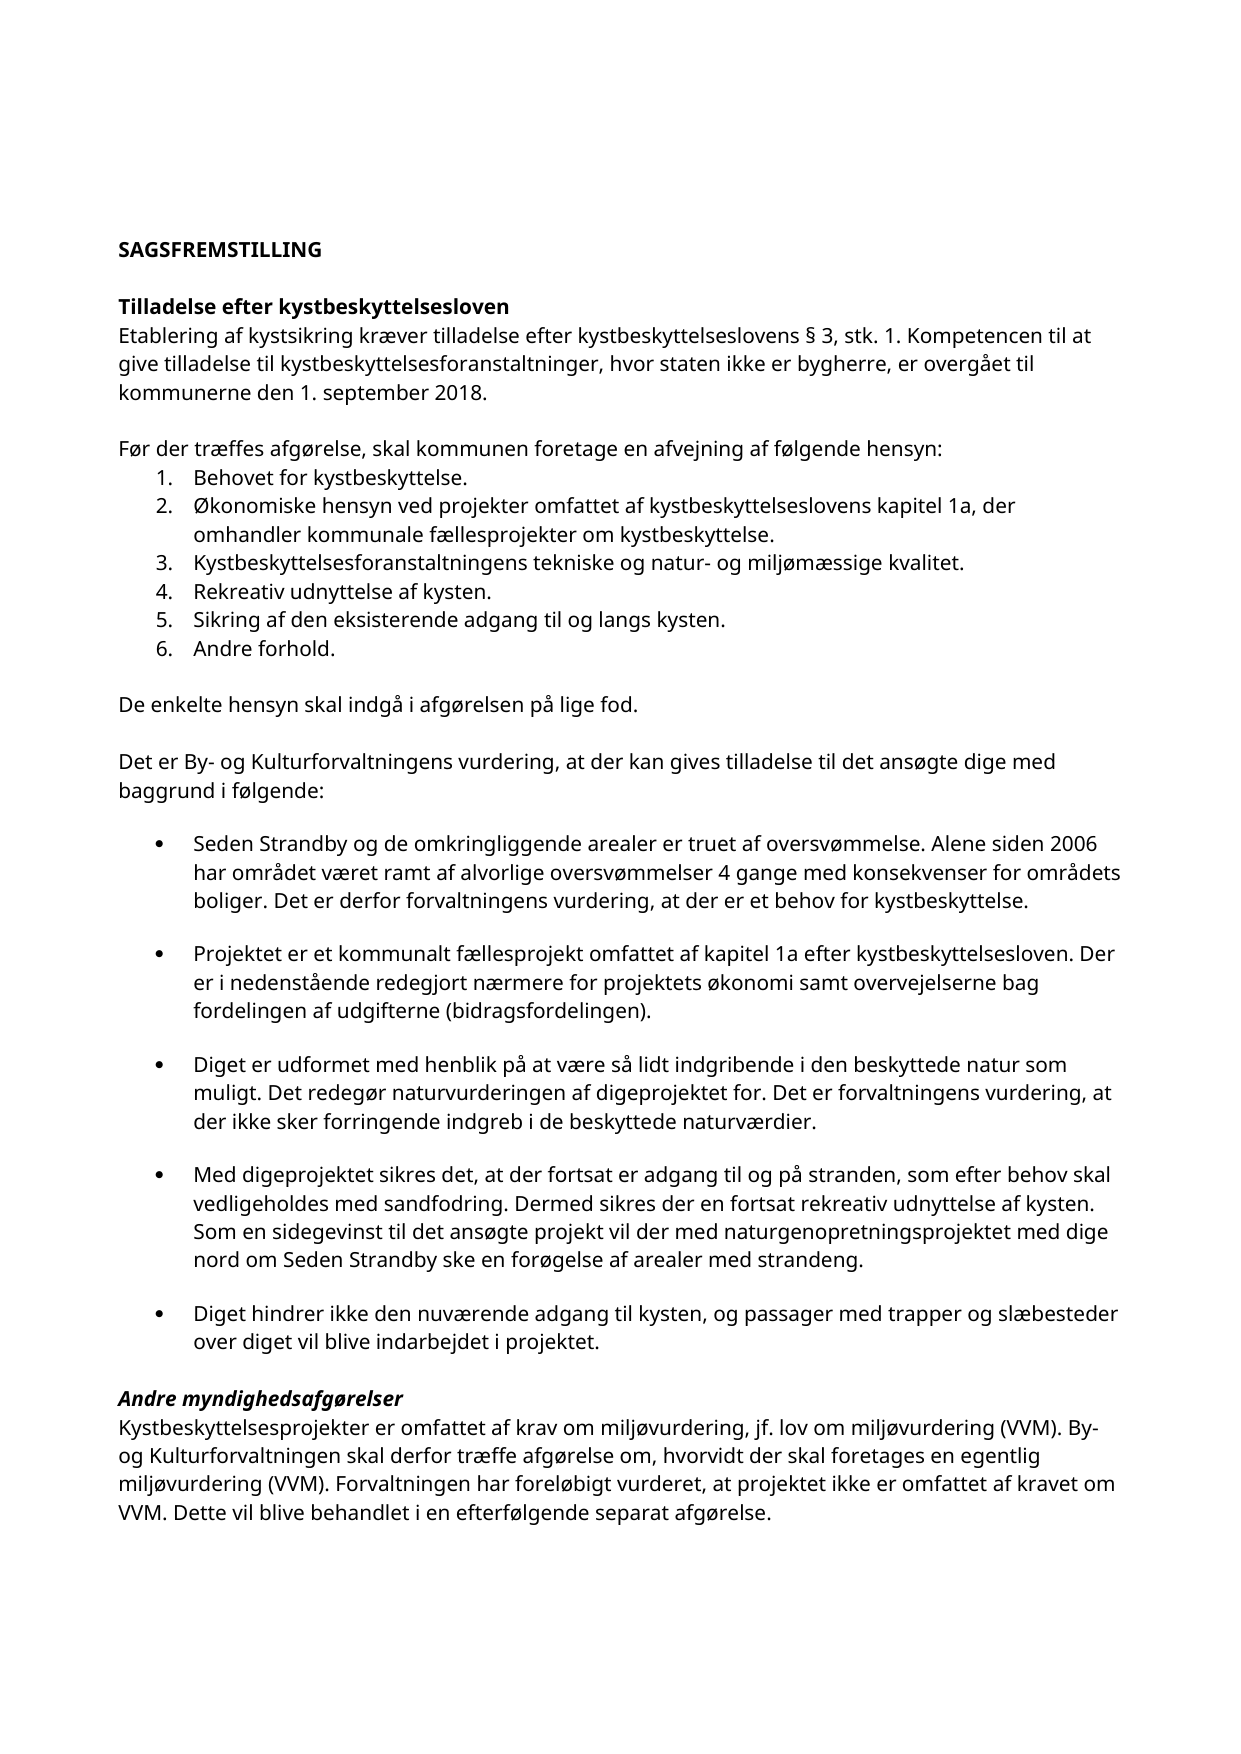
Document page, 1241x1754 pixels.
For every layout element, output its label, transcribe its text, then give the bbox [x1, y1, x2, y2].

text Etablering af kystsikring kræver tilladelse efter kystbeskyttelseslovens § 3, stk. 1. Kompetencen til at give tilladelse til kystbeskyttelsesforanstaltninger, hvor staten ikke er bygherre, er overgået til kommunerne den 1. september 2018. [118, 321, 1122, 406]
text SAGSFREMSTILLING [118, 235, 1122, 263]
list Seden Strandby og de omkringliggende arealer er truet af oversvømmelse. Alene siden 2006 har området været ramt af alvorlige oversvømmelser 4 gange med konsekvenser for områdets boliger. Det er derfor forvaltningens vurdering, at der er et behov for kystbeskyttelse. [156, 829, 1122, 914]
list Sikring af den eksisterende adgang til og langs kysten. [156, 605, 1122, 634]
list Rekreativ udnyttelse af kysten. [156, 577, 1122, 605]
list Behovet for kystbeskyttelse. [156, 463, 1122, 491]
list Projektet er et kommunalt fællesprojekt omfattet af kapitel 1a efter kystbeskyttelsesloven. Der er i nedenstående redegjort nærmere for projektets økonomi samt overvejelserne bag fordelingen af udgifterne (bidragsfordelingen). [156, 939, 1122, 1025]
list Diget er udformet med henblik på at være så lidt indgribende i den beskyttede natur som muligt. Det redegør naturvurderingen af digeprojektet for. Det er forvaltningens vurdering, at der ikke sker forringende indgreb i de beskyttede naturværdier. [156, 1050, 1122, 1135]
text Tilladelse efter kystbeskyttelsesloven [118, 292, 1122, 321]
list Andre forhold. [156, 634, 1122, 662]
text Det er By- og Kulturforvaltningens vurdering, at der kan gives tilladelse til det ansøgte dige med baggrund i følgende: [118, 747, 1122, 804]
text Andre myndighedsafgørelser [118, 1384, 1122, 1413]
text Kystbeskyttelsesprojekter er omfattet af krav om miljøvurdering, jf. lov om miljøvurdering (VVM). By- og Kulturforvaltningen skal derfor træffe afgørelse om, hvorvidt der skal foretages en egentlig miljøvurdering (VVM). Forvaltningen har foreløbigt vurderet, at projektet ikke er omfattet af kravet om VVM. Dette vil blive behandlet i en efterfølgende separat afgørelse. [118, 1413, 1122, 1526]
text Før der træffes afgørelse, skal kommunen foretage en afvejning af følgende hensyn: [118, 434, 1122, 463]
list Med digeprojektet sikres det, at der fortsat er adgang til og på stranden, som efter behov skal vedligeholdes med sandfodring. Dermed sikres der en fortsat rekreativ udnyttelse af kysten. Som en sidegevinst til det ansøgte projekt vil der med naturgenopretningsprojektet med dige nord om Seden Strandby ske en forøgelse af arealer med strandeng. [156, 1160, 1122, 1274]
list Økonomiske hensyn ved projekter omfattet af kystbeskyttelseslovens kapitel 1a, der omhandler kommunale fællesprojekter om kystbeskyttelse. [156, 491, 1122, 548]
list Diget hindrer ikke den nuværende adgang til kysten, og passager med trapper og slæbesteder over diget vil blive indarbejdet i projektet. [156, 1299, 1122, 1356]
list Kystbeskyttelsesforanstaltningens tekniske og natur- og miljømæssige kvalitet. [156, 548, 1122, 577]
text De enkelte hensyn skal indgå i afgørelsen på lige fod. [118, 691, 1122, 719]
